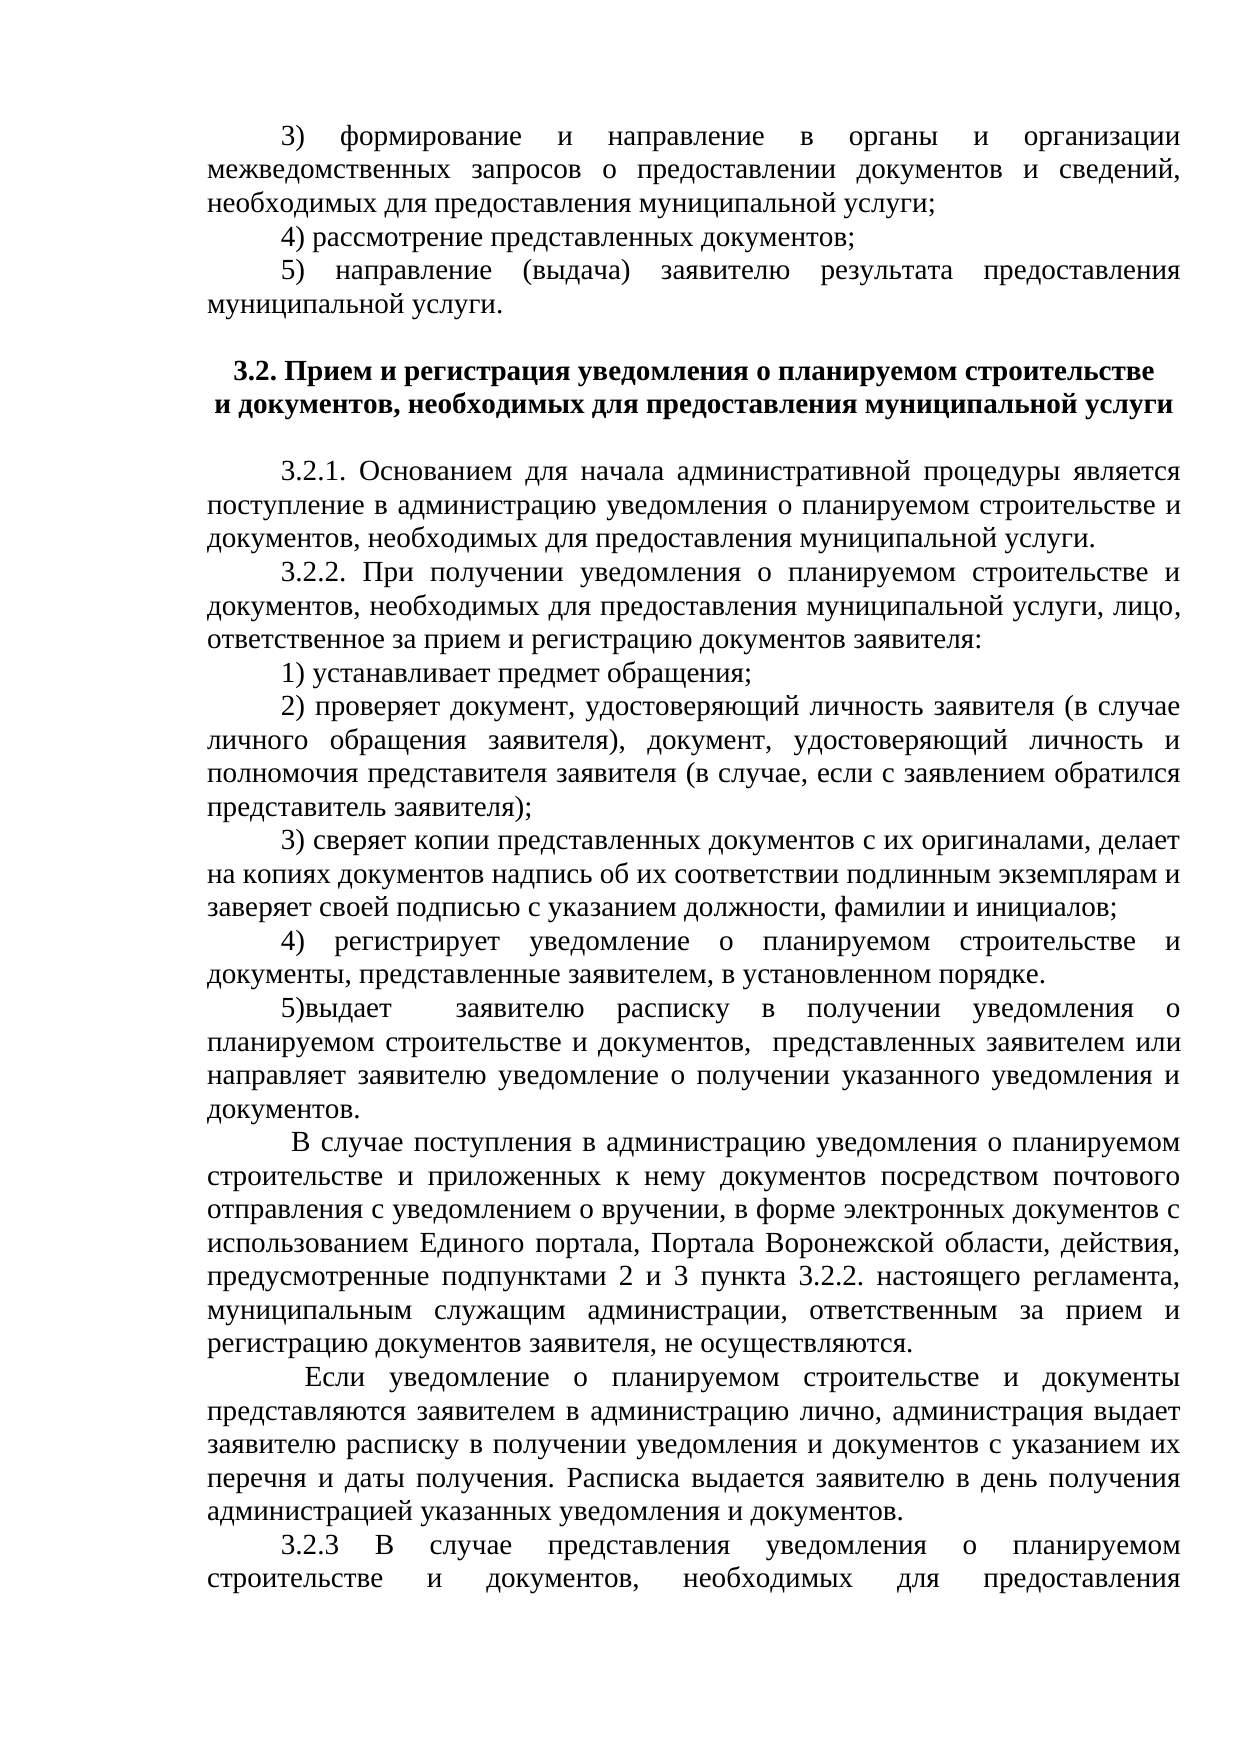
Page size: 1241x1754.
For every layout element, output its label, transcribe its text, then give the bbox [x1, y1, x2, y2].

text 5) направление (выдача) заявителю результата предоставления муниципальной услуги. [207, 252, 1181, 319]
text 3.2.1. Основанием для начала административной процедуры является поступление в администрацию уведомления о планируемом строительстве и документов, необходимых для предоставления муниципальной услуги. [207, 453, 1181, 554]
text 3.2.2. При получении уведомления о планируемом строительстве и документов, необходимых для предоставления муниципальной услуги, лицо, ответственное за прием и регистрацию документов заявителя: [207, 554, 1181, 655]
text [207, 1527, 1181, 1594]
text 1) устанавливает предмет обращения; [207, 655, 1181, 688]
text Если уведомление о планируемом строительстве и документы представляются заявителем в администрацию лично, администрация выдает заявителю расписку в получении уведомления и документов с указанием их перечня и даты получения. Расписка выдается заявителю в день получения администрацией указанных уведомления и документов. [207, 1359, 1181, 1527]
text 2) проверяет документ, удостоверяющий личность заявителя (в случае личного обращения заявителя), документ, удостоверяющий личность и полномочия представителя заявителя (в случае, если с заявлением обратился представитель заявителя); [207, 688, 1181, 822]
text 3.2. Прием и регистрация уведомления о планируемом строительстве [207, 353, 1181, 386]
text и документов, необходимых для предоставления муниципальной услуги [207, 386, 1181, 420]
text 4) регистрирует уведомление о планируемом строительстве и документы, представленные заявителем, в установленном порядке. [207, 923, 1181, 990]
text 3) формирование и направление в органы и организации межведомственных запросов о предоставлении документов и сведений, необходимых для предоставления муниципальной услуги; [207, 118, 1181, 219]
text 4) рассмотрение представленных документов; [207, 219, 1181, 252]
text 5)выдает заявителю расписку в получении уведомления о планируемом строительстве и документов, представленных заявителем или направляет заявителю уведомление о получении указанного уведомления и документов. [207, 990, 1181, 1124]
text 3) сверяет копии представленных документов с их оригиналами, делает на копиях документов надпись об их соответствии подлинным экземплярам и заверяет своей подписью с указанием должности, фамилии и инициалов; [207, 822, 1181, 923]
text В случае поступления в администрацию уведомления о планируемом строительстве и приложенных к нему документов посредством почтового отправления с уведомлением о вручении, в форме электронных документов с использованием Единого портала, Портала Воронежской области, действия, предусмотренные подпунктами 2 и 3 пункта 3.2.2. настоящего регламента, муниципальным служащим администрации, ответственным за прием и регистрацию документов заявителя, не осуществляются. [207, 1124, 1181, 1359]
